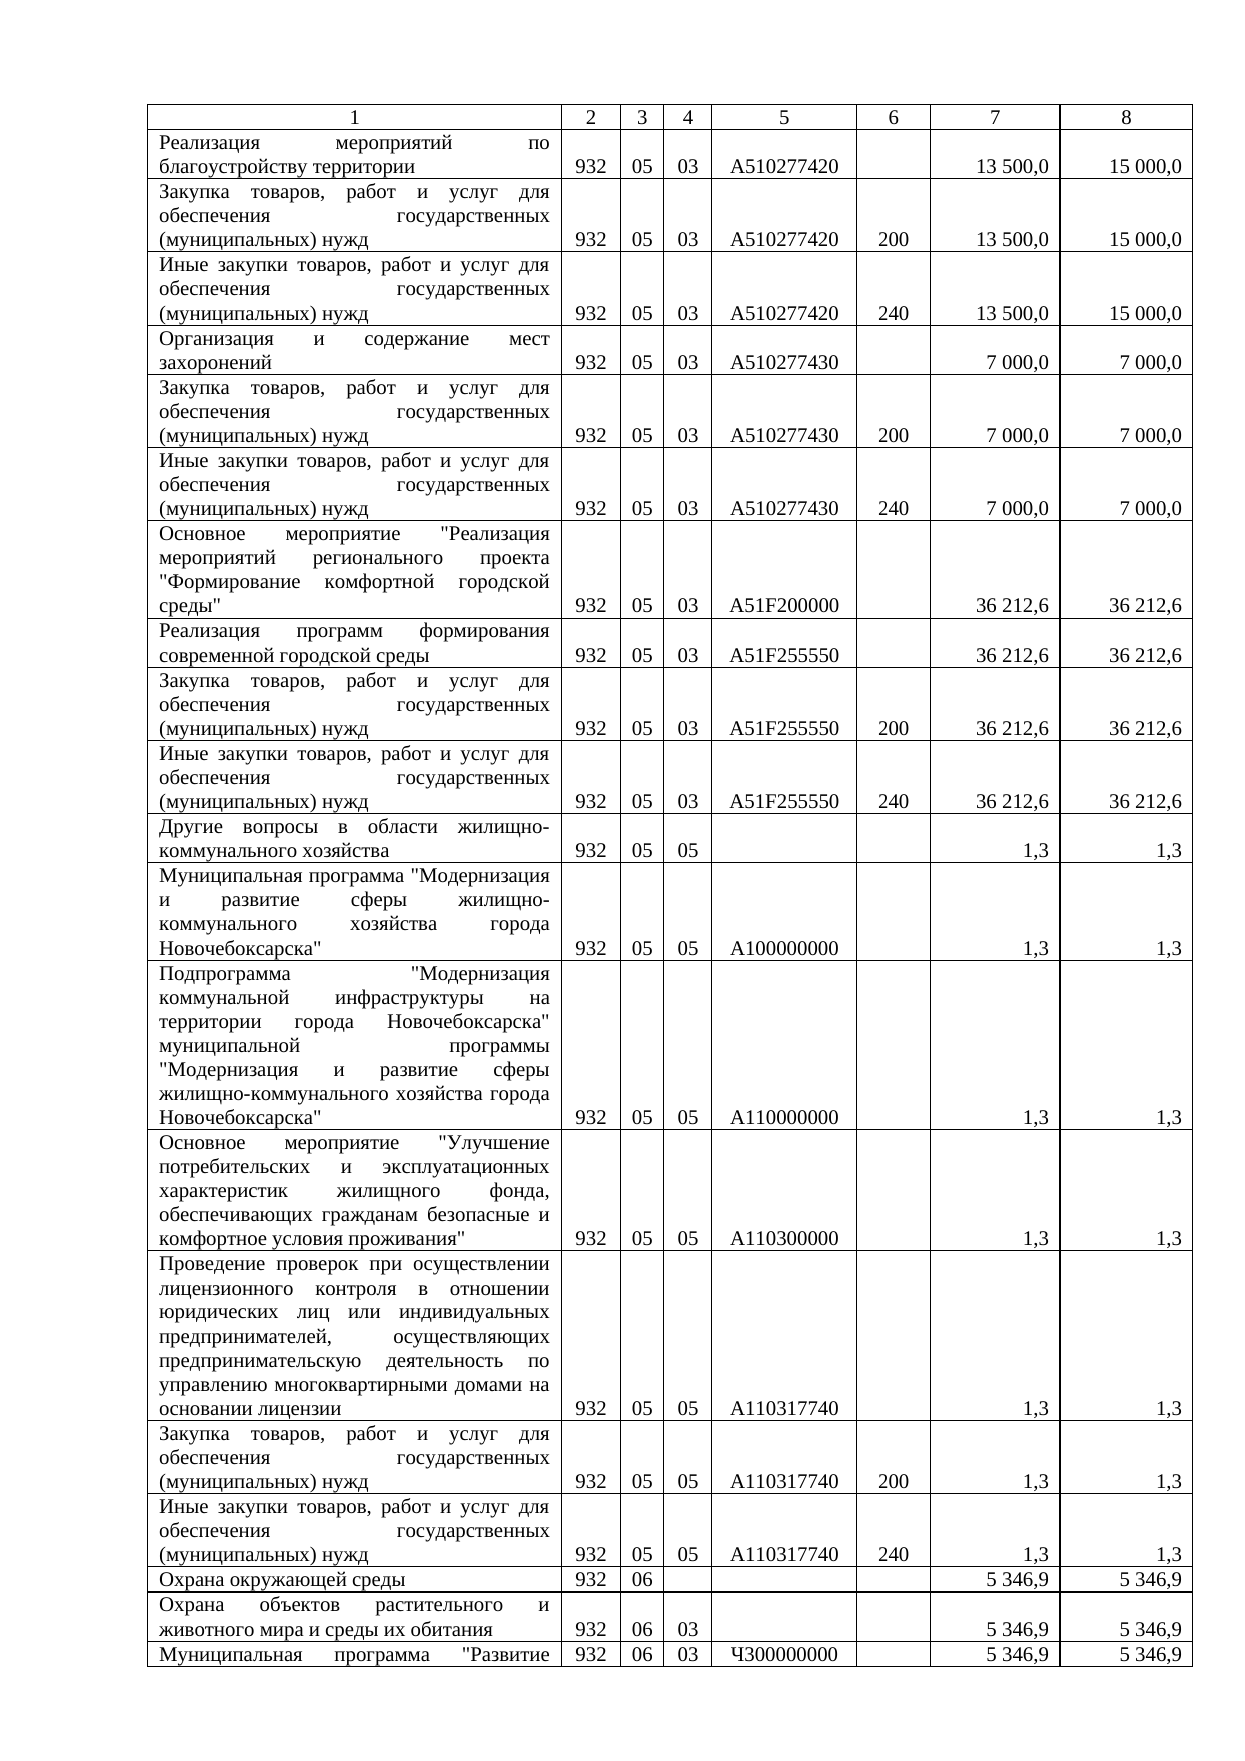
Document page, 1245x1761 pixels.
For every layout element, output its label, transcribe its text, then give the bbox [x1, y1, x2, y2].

table_cell 05 [621, 668, 663, 740]
table_cell 7 000,0 [1061, 448, 1192, 520]
table_cell A51F255550 [712, 668, 856, 740]
table_cell 15 000,0 [1061, 252, 1192, 324]
table_cell 7 000,0 [931, 326, 1059, 374]
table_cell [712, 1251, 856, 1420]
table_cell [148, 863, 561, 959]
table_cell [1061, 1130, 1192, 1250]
table_cell 7 000,0 [931, 375, 1059, 447]
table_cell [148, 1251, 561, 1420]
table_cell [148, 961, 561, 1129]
table_cell A510277430 [712, 448, 856, 520]
table_cell 03 [664, 448, 711, 520]
table_cell 932 [562, 448, 620, 520]
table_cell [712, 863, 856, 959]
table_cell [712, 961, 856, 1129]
table_cell [857, 130, 930, 178]
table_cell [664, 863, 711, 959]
table_cell 932 [562, 619, 620, 667]
table_cell 03 [664, 619, 711, 667]
table_cell 05 [621, 619, 663, 667]
table_cell 03 [664, 252, 711, 324]
table_header 6 [857, 105, 930, 129]
table_cell 15 000,0 [1061, 130, 1192, 178]
table_cell Организация и содержание мест захоронений [148, 326, 561, 374]
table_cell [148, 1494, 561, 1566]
table_header 8 [1061, 105, 1192, 129]
table_cell 05 [621, 521, 663, 617]
table_cell [857, 521, 930, 617]
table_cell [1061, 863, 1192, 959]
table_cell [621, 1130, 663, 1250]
table_cell 932 [562, 521, 620, 617]
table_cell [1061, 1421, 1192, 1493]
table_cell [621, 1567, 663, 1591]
table_cell 200 [857, 179, 930, 251]
table_header 2 [562, 105, 620, 129]
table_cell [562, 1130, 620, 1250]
table_cell 932 [562, 130, 620, 178]
table_cell 05 [621, 130, 663, 178]
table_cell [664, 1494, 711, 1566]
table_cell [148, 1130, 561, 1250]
table_cell 7 000,0 [1061, 326, 1192, 374]
table_cell 05 [621, 814, 663, 862]
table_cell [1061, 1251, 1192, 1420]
table_cell Иные закупки товаров, работ и услуг для обеспечения государственных (муниципальных) нужд [148, 252, 561, 324]
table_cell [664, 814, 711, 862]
table_cell 05 [621, 448, 663, 520]
table_cell 36 212,6 [931, 521, 1059, 617]
table_header 3 [621, 105, 663, 129]
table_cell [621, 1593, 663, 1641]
table_header 4 [664, 105, 711, 129]
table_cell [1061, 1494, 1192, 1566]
table_cell 05 [621, 252, 663, 324]
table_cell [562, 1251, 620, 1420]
table_cell 932 [562, 741, 620, 813]
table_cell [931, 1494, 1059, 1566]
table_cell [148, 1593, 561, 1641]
table_cell 7 000,0 [1061, 375, 1192, 447]
table_cell 36 212,6 [1061, 668, 1192, 740]
table_cell 36 212,6 [931, 619, 1059, 667]
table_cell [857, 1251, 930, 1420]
table_cell 15 000,0 [1061, 179, 1192, 251]
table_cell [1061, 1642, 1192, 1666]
table_cell 36 212,6 [1061, 521, 1192, 617]
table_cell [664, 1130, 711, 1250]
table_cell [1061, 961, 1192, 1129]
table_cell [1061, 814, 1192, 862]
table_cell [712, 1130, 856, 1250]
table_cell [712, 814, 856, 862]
table_cell Закупка товаров, работ и услуг для обеспечения государственных (муниципальных) нужд [148, 375, 561, 447]
table_cell 05 [621, 741, 663, 813]
table_cell Закупка товаров, работ и услуг для обеспечения государственных (муниципальных) нужд [148, 668, 561, 740]
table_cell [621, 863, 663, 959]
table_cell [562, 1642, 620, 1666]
table_cell 05 [621, 326, 663, 374]
table_cell Реализация программ формирования современной городской среды [148, 619, 561, 667]
table_cell 03 [664, 179, 711, 251]
table_cell 03 [664, 375, 711, 447]
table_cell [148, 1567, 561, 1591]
table_cell 03 [664, 130, 711, 178]
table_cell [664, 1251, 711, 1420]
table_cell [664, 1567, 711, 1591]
table_cell 200 [857, 668, 930, 740]
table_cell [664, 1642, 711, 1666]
table_cell 36 212,6 [1061, 619, 1192, 667]
table_header 5 [712, 105, 856, 129]
table_header 1 [148, 105, 561, 129]
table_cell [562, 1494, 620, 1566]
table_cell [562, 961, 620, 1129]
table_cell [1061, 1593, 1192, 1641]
table_cell 36 212,6 [931, 741, 1059, 813]
table_cell 932 [562, 179, 620, 251]
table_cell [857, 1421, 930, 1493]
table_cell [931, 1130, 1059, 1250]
table_cell 932 [562, 375, 620, 447]
table_cell 13 500,0 [931, 252, 1059, 324]
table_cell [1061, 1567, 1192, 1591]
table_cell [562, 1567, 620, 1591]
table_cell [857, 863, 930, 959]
table_cell Реализация мероприятий по благоустройству территории [148, 130, 561, 178]
table_cell 932 [562, 668, 620, 740]
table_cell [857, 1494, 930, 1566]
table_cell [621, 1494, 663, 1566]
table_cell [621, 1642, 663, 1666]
table_header 7 [931, 105, 1059, 129]
table_cell 36 212,6 [931, 668, 1059, 740]
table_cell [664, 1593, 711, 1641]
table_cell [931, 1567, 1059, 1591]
table_cell 05 [621, 179, 663, 251]
table_cell Другие вопросы в области жилищно-коммунального хозяйства [148, 814, 561, 862]
table_cell 05 [621, 375, 663, 447]
table_cell 03 [664, 741, 711, 813]
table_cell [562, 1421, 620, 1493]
table_cell 13 500,0 [931, 179, 1059, 251]
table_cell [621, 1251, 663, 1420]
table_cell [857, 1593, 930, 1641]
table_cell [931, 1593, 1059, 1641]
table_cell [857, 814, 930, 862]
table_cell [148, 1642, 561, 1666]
table_cell 200 [857, 375, 930, 447]
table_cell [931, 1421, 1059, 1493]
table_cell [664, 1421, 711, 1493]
table_cell Иные закупки товаров, работ и услуг для обеспечения государственных (муниципальных) нужд [148, 741, 561, 813]
table_cell 13 500,0 [931, 130, 1059, 178]
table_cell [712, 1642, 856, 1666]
table_cell A510277420 [712, 179, 856, 251]
table_cell 932 [562, 814, 620, 862]
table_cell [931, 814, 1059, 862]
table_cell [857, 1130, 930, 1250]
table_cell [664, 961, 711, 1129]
table_cell [857, 326, 930, 374]
table_cell [857, 619, 930, 667]
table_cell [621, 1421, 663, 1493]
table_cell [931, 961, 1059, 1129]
table_cell 240 [857, 741, 930, 813]
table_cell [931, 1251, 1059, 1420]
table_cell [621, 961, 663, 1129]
table_cell A51F255550 [712, 741, 856, 813]
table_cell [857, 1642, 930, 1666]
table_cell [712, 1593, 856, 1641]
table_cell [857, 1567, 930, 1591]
table_cell 36 212,6 [1061, 741, 1192, 813]
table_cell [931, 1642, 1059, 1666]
table_cell 03 [664, 521, 711, 617]
table_cell 240 [857, 252, 930, 324]
table_cell A51F200000 [712, 521, 856, 617]
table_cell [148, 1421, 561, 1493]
table_cell A510277430 [712, 375, 856, 447]
table_cell Иные закупки товаров, работ и услуг для обеспечения государственных (муниципальных) нужд [148, 448, 561, 520]
table_cell 03 [664, 668, 711, 740]
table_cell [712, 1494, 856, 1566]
table_cell A510277430 [712, 326, 856, 374]
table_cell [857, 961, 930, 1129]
table_cell 240 [857, 448, 930, 520]
table_cell A510277420 [712, 130, 856, 178]
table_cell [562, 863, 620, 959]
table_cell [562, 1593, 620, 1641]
table_cell A51F255550 [712, 619, 856, 667]
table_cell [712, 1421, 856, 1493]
table_cell 03 [664, 326, 711, 374]
table_cell 932 [562, 326, 620, 374]
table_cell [148, 179, 561, 251]
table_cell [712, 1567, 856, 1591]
table_cell Основное мероприятие "Реализация мероприятий регионального проекта "Формирование комфортной городской среды" [148, 521, 561, 617]
table_cell 932 [562, 252, 620, 324]
table_cell A510277420 [712, 252, 856, 324]
table_cell 7 000,0 [931, 448, 1059, 520]
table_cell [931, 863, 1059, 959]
